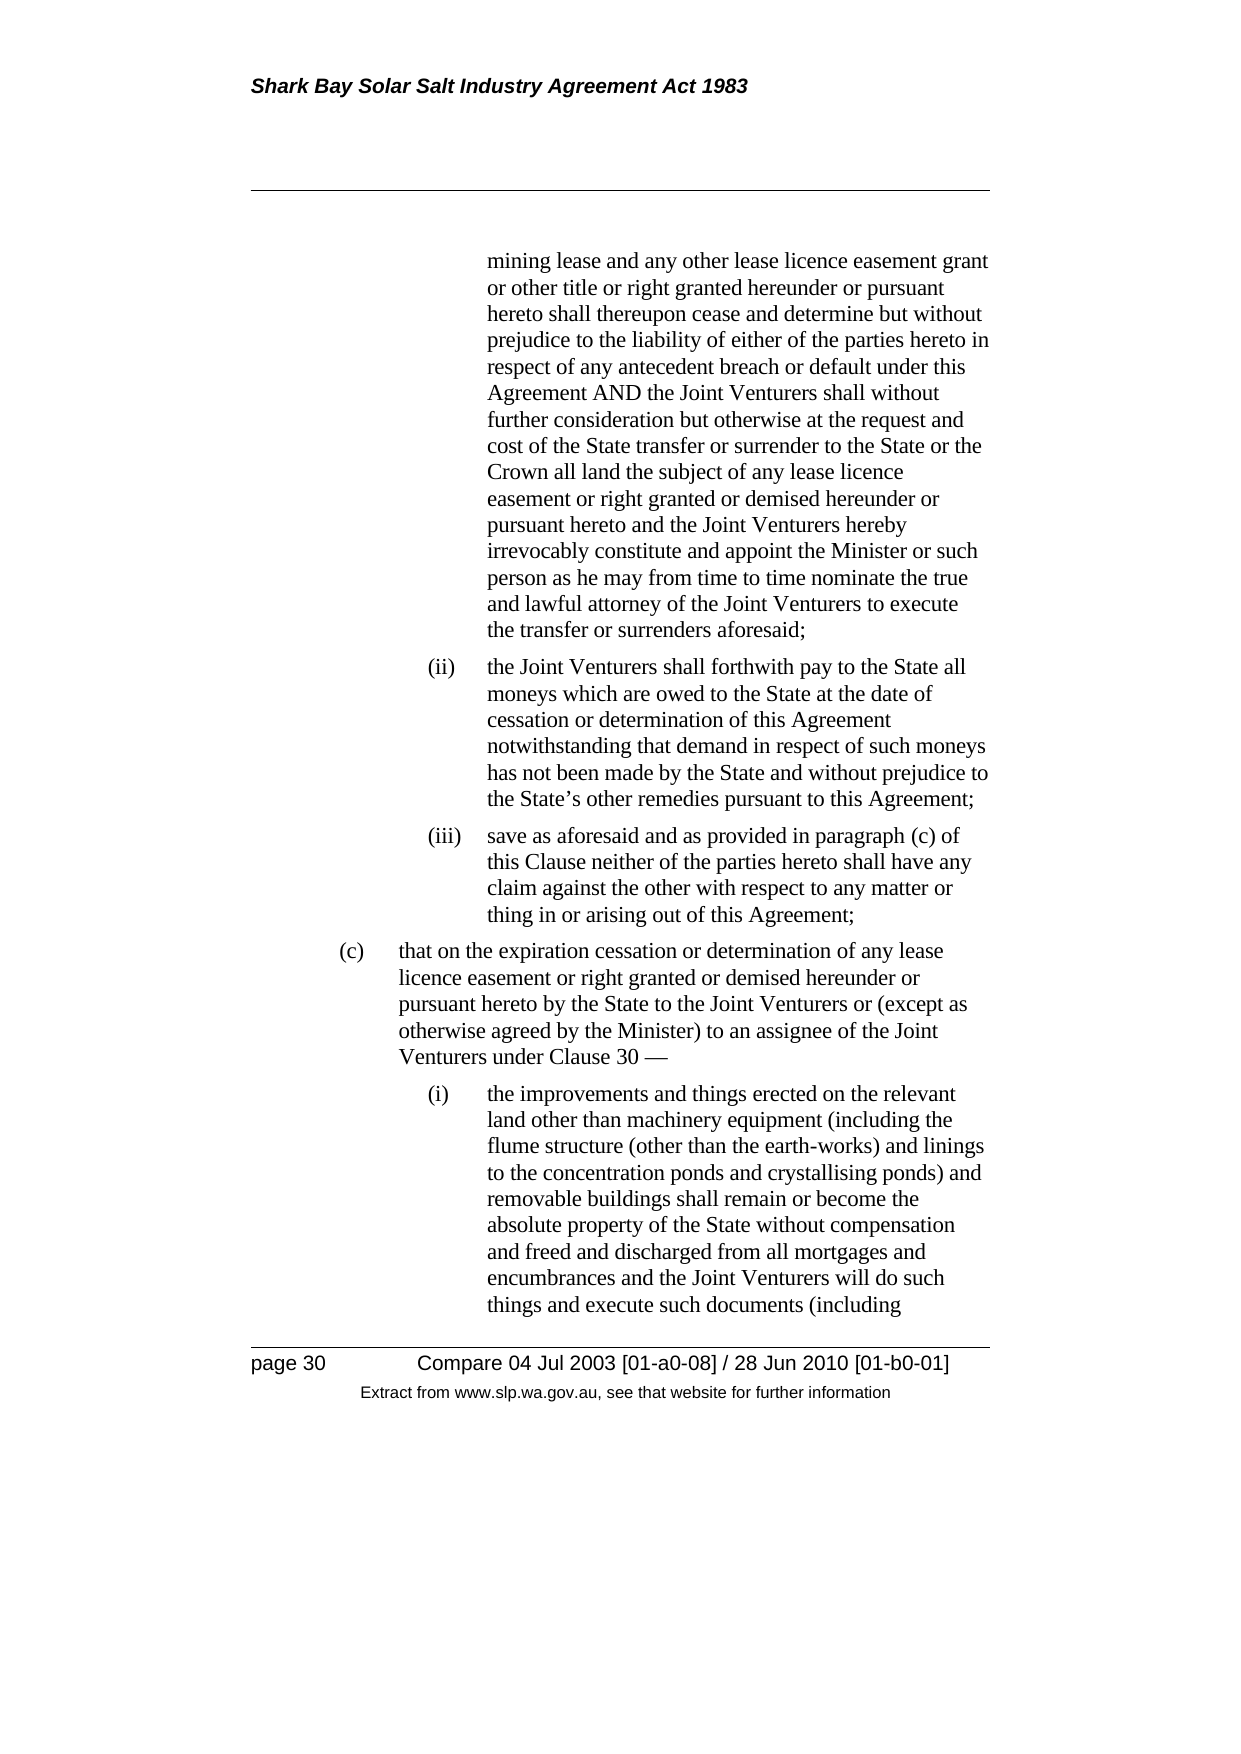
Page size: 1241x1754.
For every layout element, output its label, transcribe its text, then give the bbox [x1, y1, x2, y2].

text (c) that on the expiration cessation or determination of any lease licence easement or right granted or demised hereunder or pursuant hereto by the State to the Joint Venturers or (except as otherwise agreed by the Minister) to an assignee of the Joint Venturers under Clause 30 — [339, 938, 990, 1069]
text (ii) the Joint Venturers shall forthwith pay to the State all moneys which are owed to the State at the date of cessation or determination of this Agreement notwithstanding that demand in respect of such moneys has not been made by the State and without prejudice to the State’s other remedies pursuant to this Agreement; [428, 653, 990, 811]
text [428, 247, 990, 643]
text (iii) save as aforesaid and as provided in paragraph (c) of this Clause neither of the parties hereto shall have any claim against the other with respect to any matter or thing in or arising out of this Agreement; [428, 822, 990, 927]
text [428, 1080, 990, 1317]
